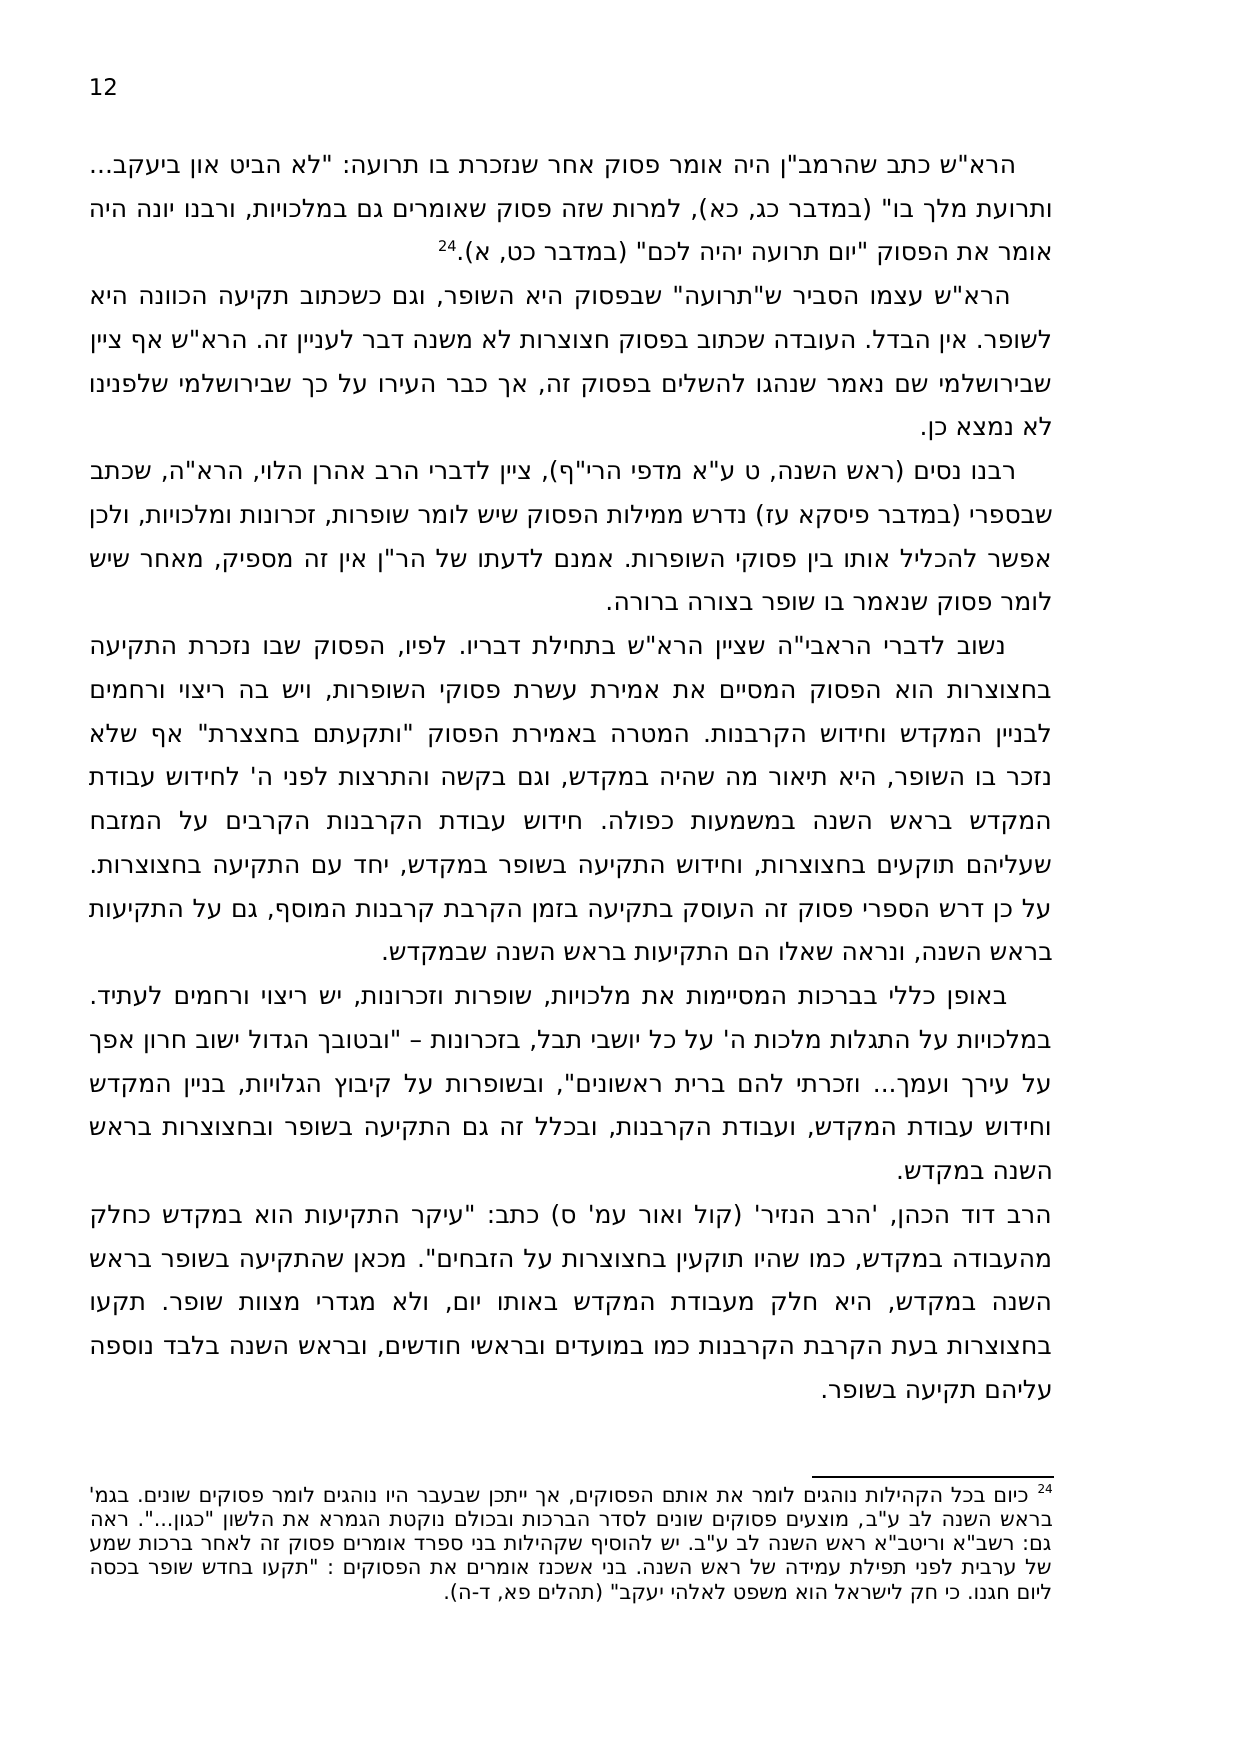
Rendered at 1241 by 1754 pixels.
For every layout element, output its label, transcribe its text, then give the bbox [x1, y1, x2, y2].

text הרב דוד הכהן, 'הרב הנזיר' (קול ואור עמ' ס) כתב: "עיקר התקיעות הוא במקדש כחלק מהעבודה במקדש, כמו שהיו תוקעין בחצוצרות על הזבחים". מכאן שהתקיעה בשופר בראש השנה במקדש, היא חלק מעבודת המקדש באותו יום, ולא מגדרי מצוות שופר. תקעו בחצוצרות בעת הקרבת הקרבנות כמו במועדים ובראשי חודשים, ובראש השנה בלבד נוספה עליהם תקיעה בשופר. [89, 1200, 1053, 1404]
text הרא"ש כתב שהרמב"ן היה אומר פסוק אחר שנזכרת בו תרועה: "לא הביט און ביעקב... ותרועת מלך בו" (במדבר כג, כא), למרות שזה פסוק שאומרים גם במלכויות, ורבנו יונה היה אומר את הפסוק "יום תרועה יהיה לכם" (במדבר כט, א). [89, 150, 1053, 267]
text רבנו נסים (ראש השנה, ט ע"א מדפי הרי"ף), ציין לדברי הרב אהרן הלוי, הרא"ה, שכתב שבספרי (במדבר פיסקא עז) נדרש ממילות הפסוק שיש לומר שופרות, זכרונות ומלכויות, ולכן אפשר להכליל אותו בין פסוקי השופרות. אמנם לדעתו של הר"ן אין זה מספיק, מאחר שיש לומר פסוק שנאמר בו שופר בצורה ברורה. [89, 456, 1053, 617]
text נשוב לדברי הראבי"ה שציין הרא"ש בתחילת דבריו. לפיו, הפסוק שבו נזכרת התקיעה בחצוצרות הוא הפסוק המסיים את אמירת עשרת פסוקי השופרות, ויש בה ריצוי ורחמים לבניין המקדש וחידוש הקרבנות. המטרה באמירת הפסוק "ותקעתם בחצצרת" אף שלא נזכר בו השופר, היא תיאור מה שהיה במקדש, וגם בקשה והתרצות לפני ה' לחידוש עבודת המקדש בראש השנה במשמעות כפולה. חידוש עבודת הקרבנות הקרבים על המזבח שעליהם תוקעים בחצוצרות, וחידוש התקיעה בשופר במקדש, יחד עם התקיעה בחצוצרות. על כן דרש הספרי פסוק זה העוסק בתקיעה בזמן הקרבת קרבנות המוסף, גם על התקיעות בראש השנה, ונראה שאלו הם התקיעות בראש השנה שבמקדש. [89, 631, 1053, 967]
text הרא"ש עצמו הסביר ש"תרועה" שבפסוק היא השופר, וגם כשכתוב תקיעה הכוונה היא לשופר. אין הבדל. העובדה שכתוב בפסוק חצוצרות לא משנה דבר לעניין זה. הרא"ש אף ציין שבירושלמי שם נאמר שנהגו להשלים בפסוק זה, אך כבר העירו על כך שבירושלמי שלפנינו לא נמצא כן. [89, 281, 1053, 442]
text באופן כללי בברכות המסיימות את מלכויות, שופרות וזכרונות, יש ריצוי ורחמים לעתיד. במלכויות על התגלות מלכות ה' על כל יושבי תבל, בזכרונות – "ובטובך הגדול ישוב חרון אפך על עירך ועמך... וזכרתי להם ברית ראשונים", ובשופרות על קיבוץ הגלויות, בניין המקדש וחידוש עבודת המקדש, ועבודת הקרבנות, ובכלל זה גם התקיעה בשופר ובחצוצרות בראש השנה במקדש. [89, 981, 1053, 1185]
